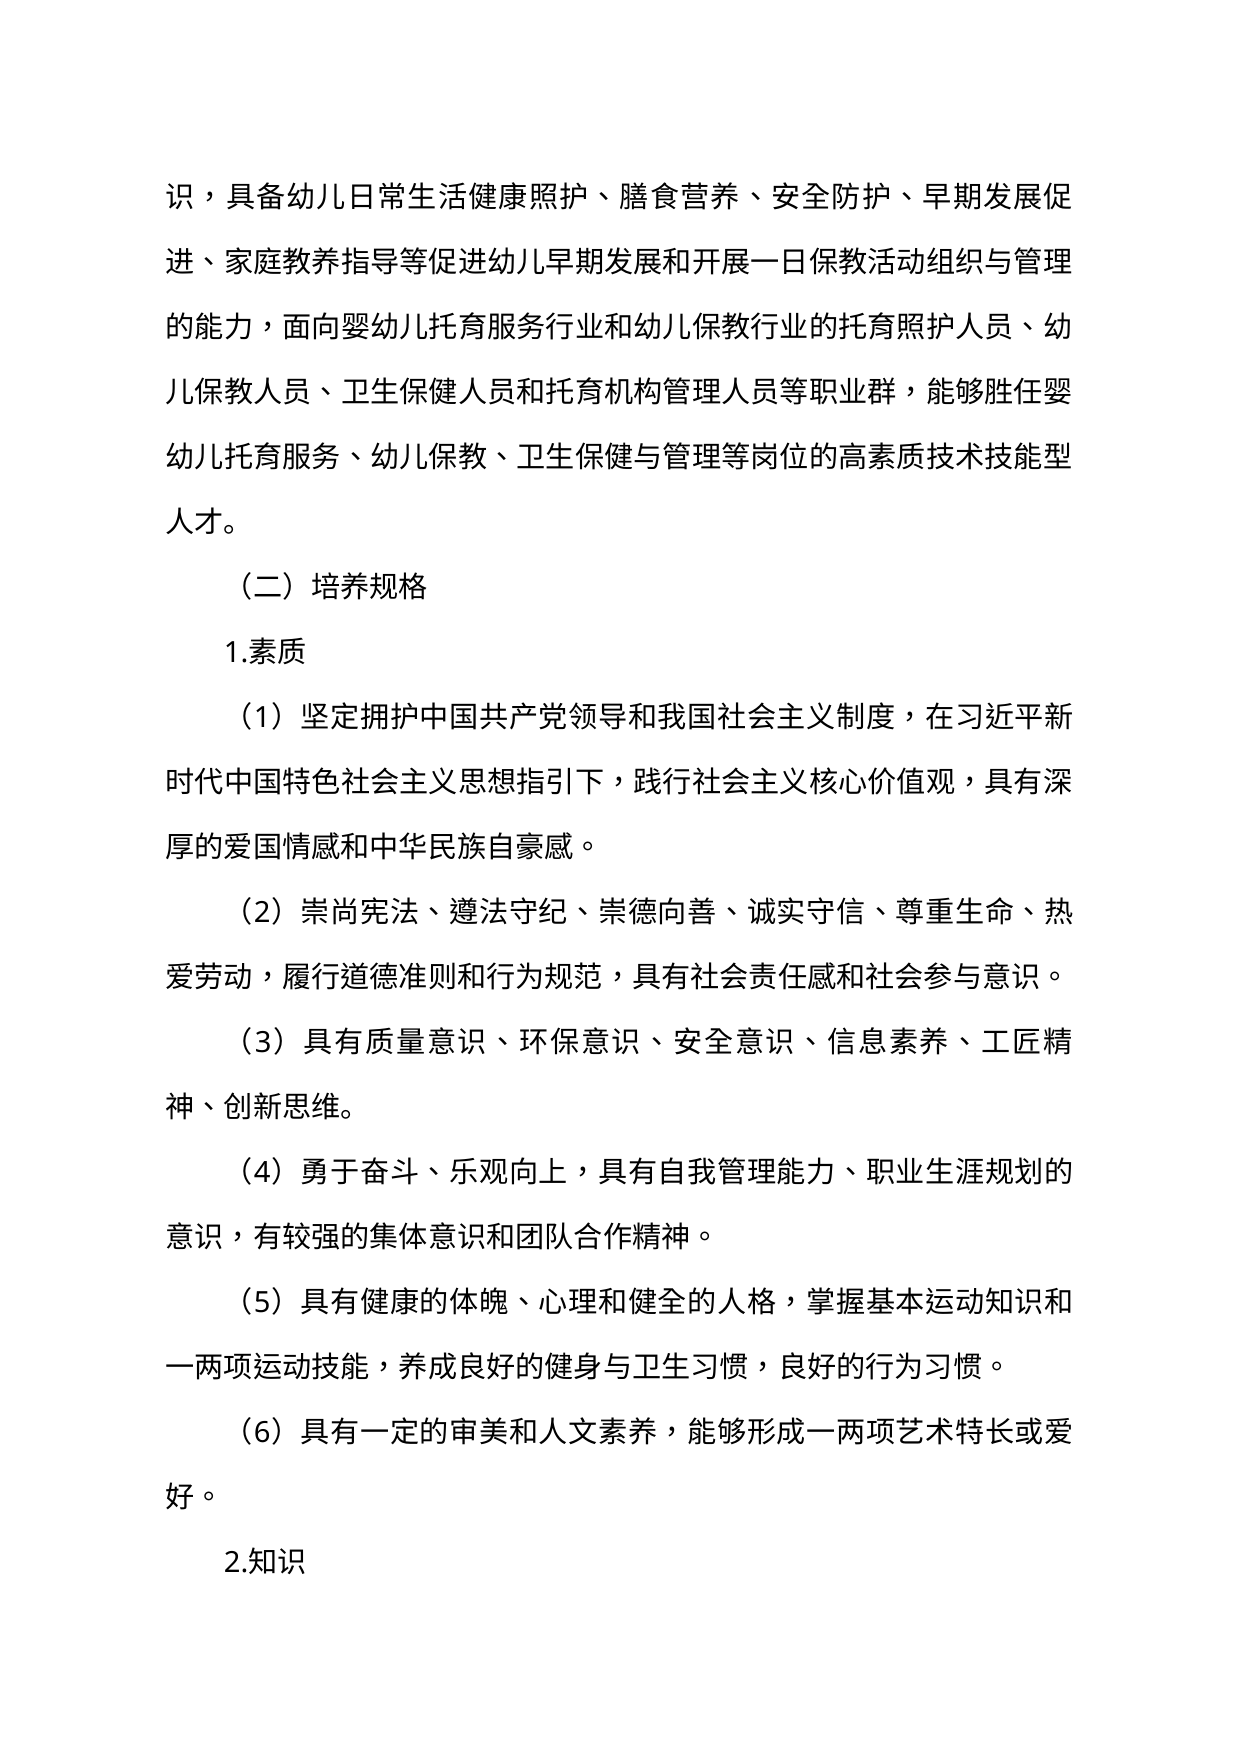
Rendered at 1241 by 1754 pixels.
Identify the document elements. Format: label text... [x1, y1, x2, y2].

text （二）培养规格 [165, 552, 1075, 617]
text （6）具有一定的审美和人文素养，能够形成一两项艺术特长或爱好。 [165, 1397, 1075, 1527]
text （5）具有健康的体魄、心理和健全的人格，掌握基本运动知识和一两项运动技能，养成良好的健身与卫生习惯，良好的行为习惯。 [165, 1267, 1075, 1397]
text （4）勇于奋斗、乐观向上，具有自我管理能力、职业生涯规划的意识，有较强的集体意识和团队合作精神。 [165, 1137, 1075, 1267]
text （2）崇尚宪法、遵法守纪、崇德向善、诚实守信、尊重生命、热爱劳动，履行道德准则和行为规范，具有社会责任感和社会参与意识。 [165, 877, 1075, 1007]
text 1.素质 [165, 617, 1075, 682]
text （1）坚定拥护中国共产党领导和我国社会主义制度，在习近平新时代中国特色社会主义思想指引下，践行社会主义核心价值观，具有深厚的爱国情感和中华民族自豪感。 [165, 682, 1075, 877]
text （3）具有质量意识、环保意识、安全意识、信息素养、工匠精神、创新思维。 [165, 1007, 1075, 1137]
text 2.知识 [165, 1527, 1075, 1592]
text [165, 162, 1075, 552]
